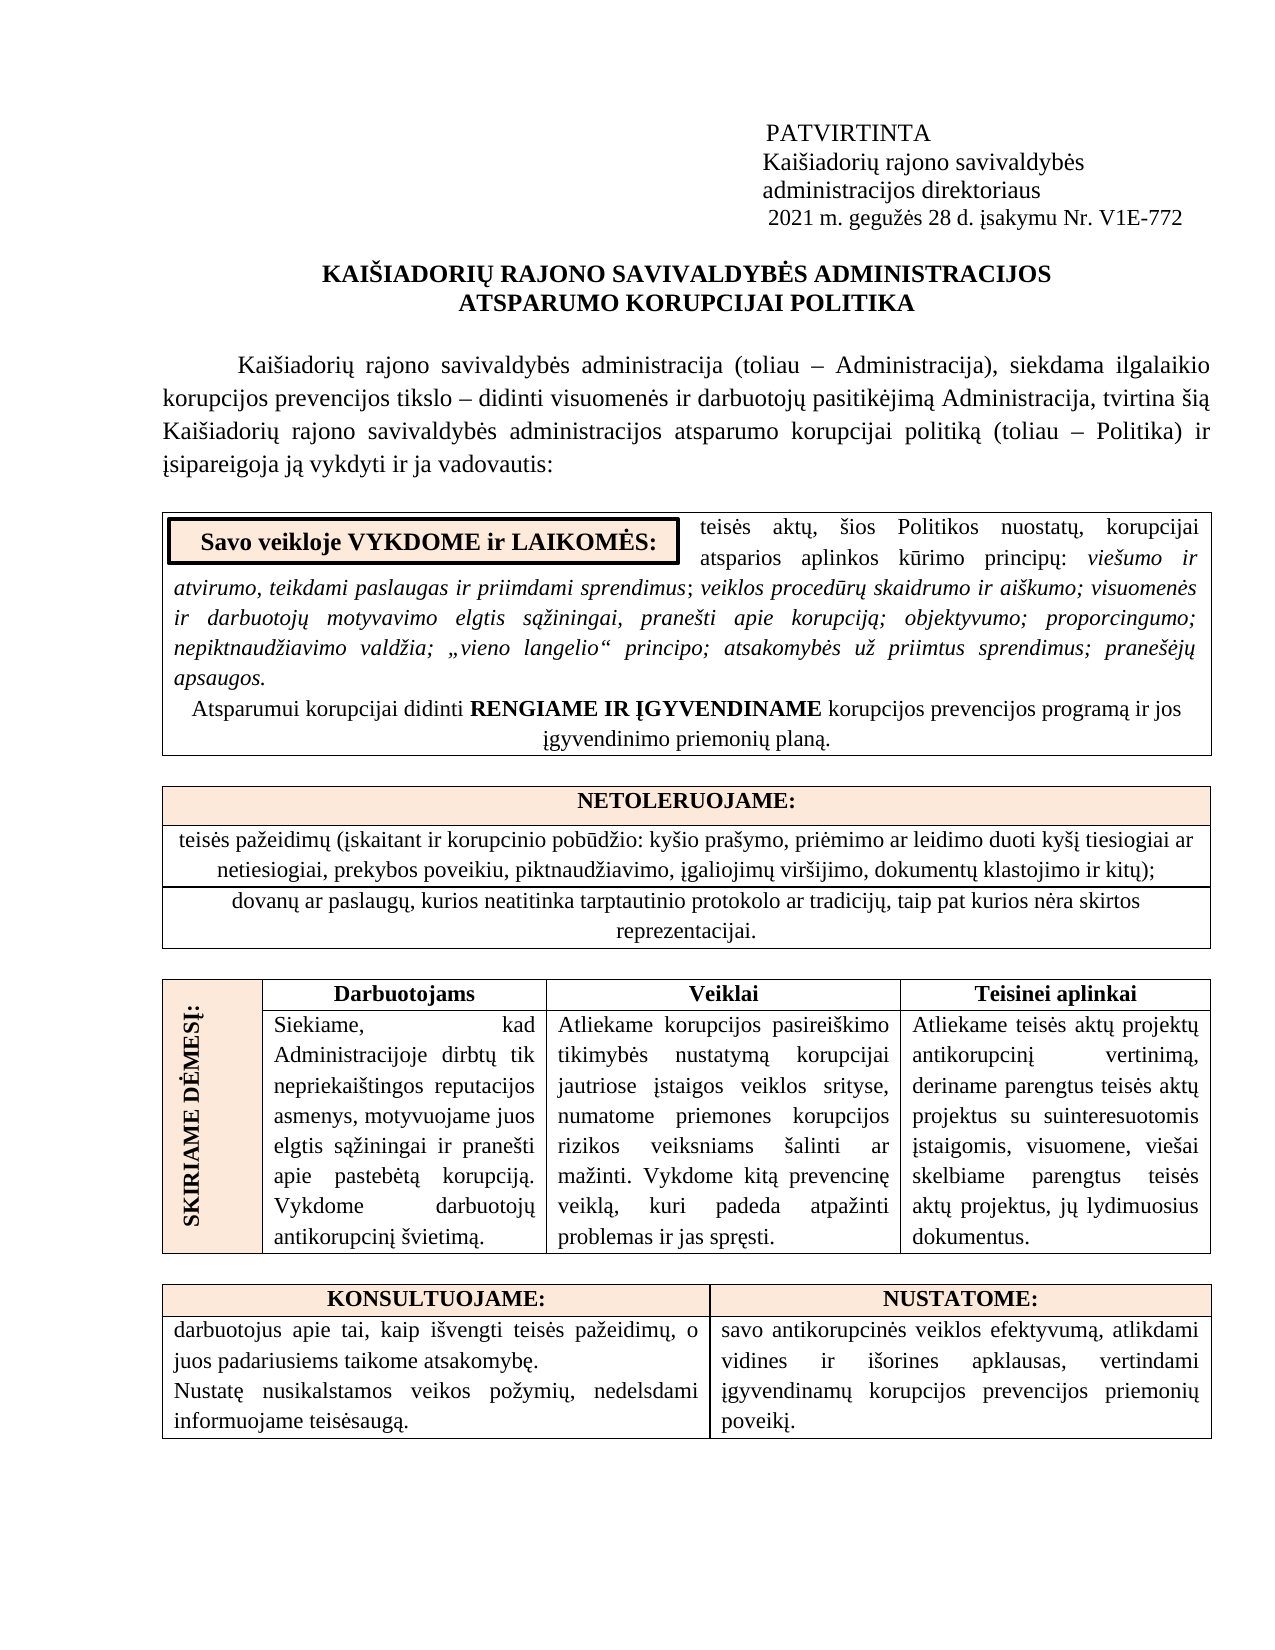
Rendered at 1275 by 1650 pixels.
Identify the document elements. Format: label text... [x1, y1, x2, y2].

table_header NUSTATOME: [711, 1285, 1211, 1316]
text Kaišiadorių rajono savivaldybės administracija (toliau – Administracija), siekdama ilgalaikio korupcijos prevencijos tikslo – didinti visuomenės ir darbuotojų pasitikėjimą Administracija, tvirtina šią Kaišiadorių rajono savivaldybės administracijos atsparumo korupcijai politiką (toliau – Politika) ir įsipareigoja ją vykdyti ir ja vadovautis: [162, 350, 1211, 478]
table_header Teisinei aplinkai [901, 980, 1210, 1010]
table_header SKIRIAME DĖMESĮ: [163, 980, 262, 1253]
table_cell dovanų ar paslaugų, kurios neatitinka tarptautinio protokolo ar tradicijų, taip pat kurios nėra skirtos reprezentacijai. [163, 888, 1210, 948]
table_cell savo antikorupcinės veiklos efektyvumą, atlikdami vidines ir išorines apklausas, vertindami įgyvendinamų korupcijos prevencijos priemonių poveikį. [711, 1317, 1211, 1437]
text KAIŠIADORIŲ RAJONO SAVIVALDYBĖS ADMINISTRACIJOS [162, 259, 1211, 288]
text PATVIRTINTA [162, 118, 1211, 147]
table_cell Atliekame teisės aktų projektų antikorupcinį vertinimą, deriname parengtus teisės aktų projektus su suinteresuotomis įstaigomis, visuomene, viešai skelbiame parengtus teisės aktų projektus, jų lydimuosius dokumentus. [901, 1011, 1210, 1253]
table_header NETOLERUOJAME: [163, 787, 1210, 825]
table_cell Siekiame, kad Administracijoje dirbtų tik nepriekaištingos reputacijos asmenys, motyvuojame juos elgtis sąžiningai ir pranešti apie pastebėtą korupciją. Vykdome darbuotojų antikorupcinį švietimą. [263, 1011, 546, 1253]
table_header teisės aktų, šios Politikos nuostatų, korupcijai atsparios aplinkos kūrimo principų: viešumo ir atvirumo, teikdami paslaugas ir priimdami sprendimus; veiklos procedūrų skaidrumo ir aiškumo; visuomenės ir darbuotojų motyvavimo elgtis sąžiningai, pranešti apie korupciją; objektyvumo; proporcingumo; nepiktnaudžiavimo valdžia; „vieno langelio“ principo; atsakomybės už priimtus sprendimus; pranešėjų apsaugos. Atsparumui korupcijai didinti RENGIAME IR ĮGYVENDINAME korupcijos prevencijos programą ir jos įgyvendinimo priemonių planą. [163, 513, 1211, 755]
table_cell Atliekame korupcijos pasireiškimo tikimybės nustatymą korupcijai jautriose įstaigos veiklos srityse, numatome priemones korupcijos rizikos veiksniams šalinti ar mažinti. Vykdome kitą prevencinę veiklą, kuri padeda atpažinti problemas ir jas spręsti. [547, 1011, 900, 1253]
table_header Veiklai [547, 980, 900, 1010]
text Kaišiadorių rajono savivaldybės administracijos direktoriaus [679, 147, 1211, 204]
table_cell teisės pažeidimų (įskaitant ir korupcinio pobūdžio: kyšio prašymo, priėmimo ar leidimo duoti kyšį tiesiogiai ar netiesiogiai, prekybos poveikiu, piktnaudžiavimo, įgaliojimų viršijimo, dokumentų klastojimo ir kitų); [163, 826, 1210, 886]
table_cell darbuotojus apie tai, kaip išvengti teisės pažeidimų, o juos padariusiems taikome atsakomybę. Nustatę nusikalstamos veikos požymių, nedelsdami informuojame teisėsaugą. [163, 1317, 709, 1437]
text 2021 m. gegužės 28 d. įsakymu Nr. V1E-772 [162, 204, 1211, 231]
text ATSPARUMO KORUPCIJAI POLITIKA [162, 288, 1211, 317]
table_header KONSULTUOJAME: [163, 1285, 709, 1316]
table_header Darbuotojams [263, 980, 546, 1010]
